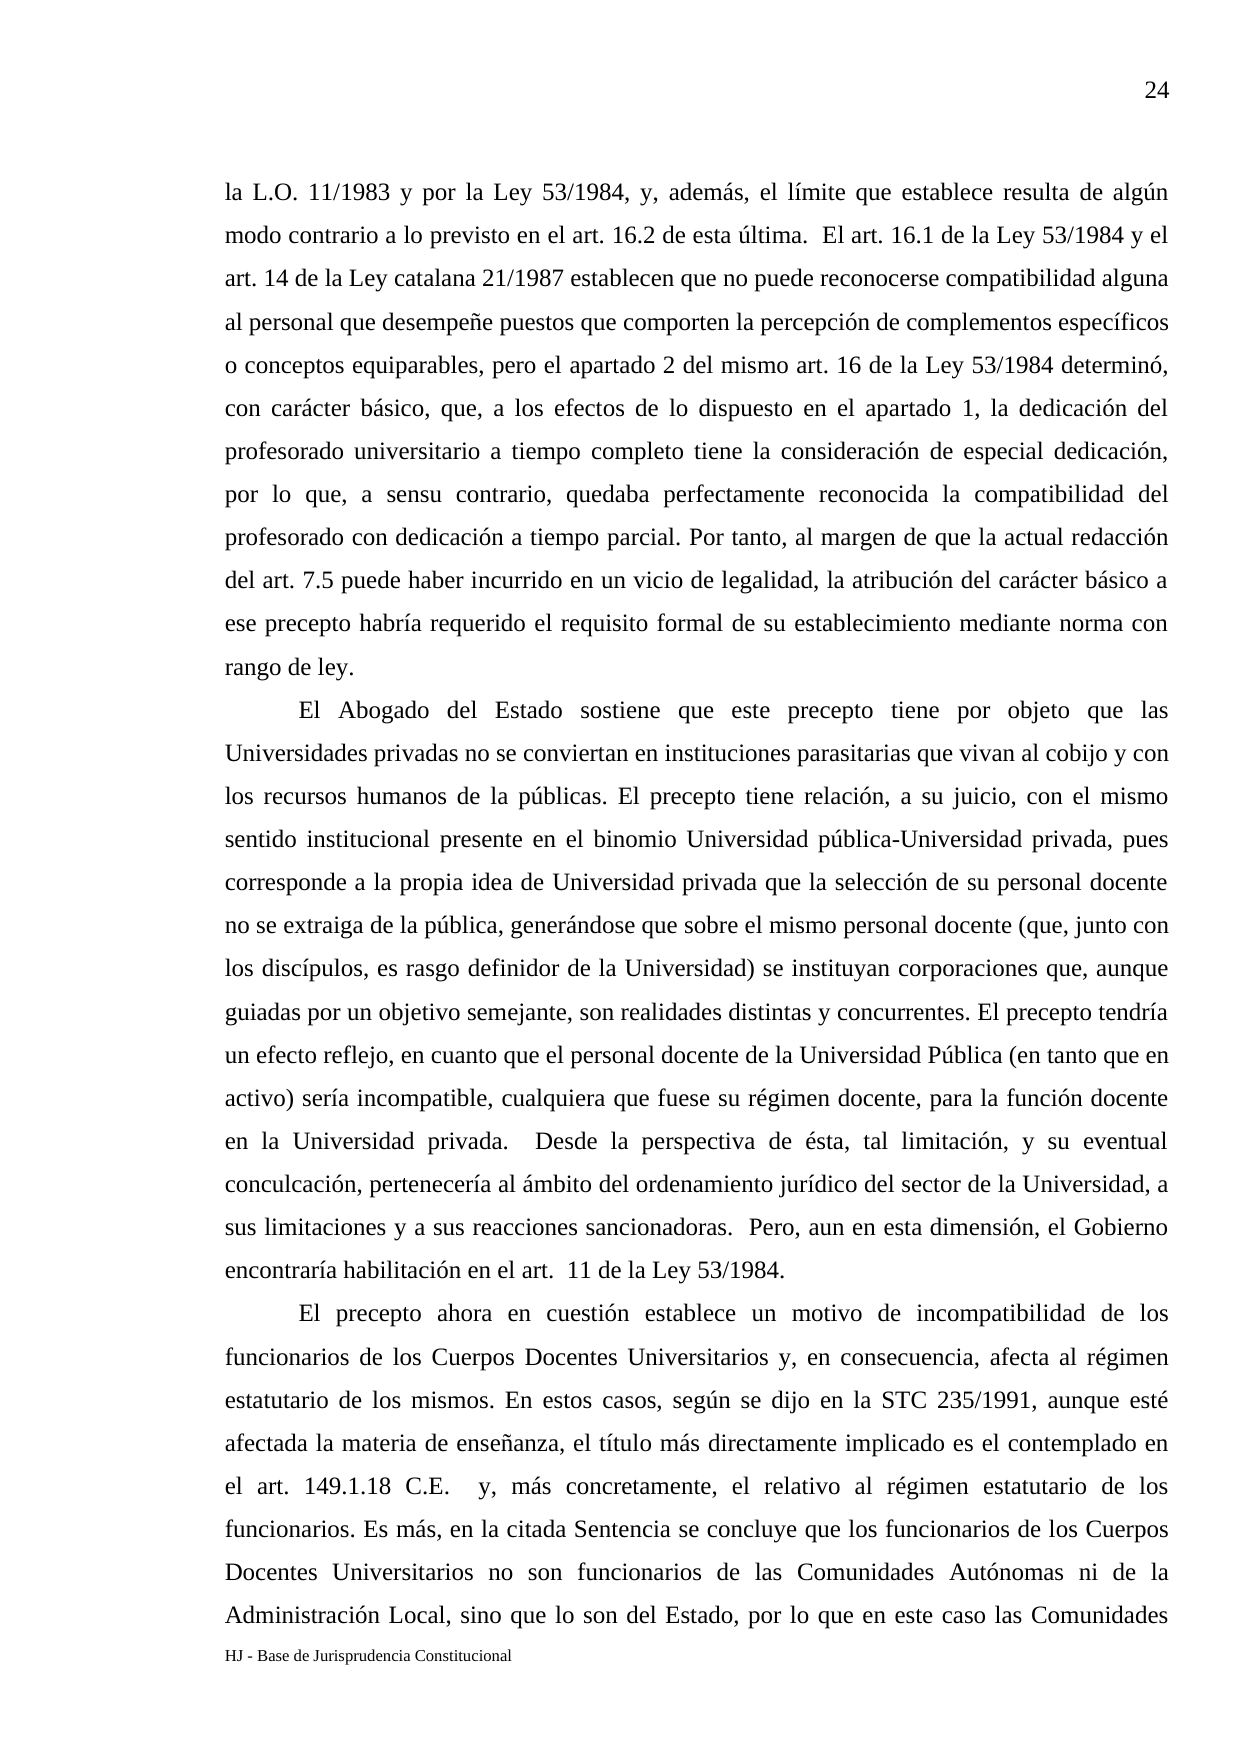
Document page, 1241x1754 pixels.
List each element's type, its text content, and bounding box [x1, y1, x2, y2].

text El Abogado del Estado sostiene que este precepto tiene por objeto que las Universidades privadas no se conviertan en instituciones parasitarias que vivan al cobijo y con los recursos humanos de la públicas. El precepto tiene relación, a su juicio, con el mismo sentido institucional presente en el binomio Universidad pública-Universidad privada, pues corresponde a la propia idea de Universidad privada que la selección de su personal docente no se extraiga de la pública, generándose que sobre el mismo personal docente (que, junto con los discípulos, es rasgo definidor de la Universidad) se instituyan corporaciones que, aunque guiadas por un objetivo semejante, son realidades distintas y concurrentes. El precepto tendría un efecto reflejo, en cuanto que el personal docente de la Universidad Pública (en tanto que en activo) sería incompatible, cualquiera que fuese su régimen docente, para la función docente en la Universidad privada. Desde la perspectiva de ésta, tal limitación, y su eventual conculcación, pertenecería al ámbito del ordenamiento jurídico del sector de la Universidad, a sus limitaciones y a sus reacciones sancionadoras. Pero, aun en esta dimensión, el Gobierno encontraría habilitación en el art. 11 de la Ley 53/1984. [224, 695, 1169, 1284]
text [224, 1298, 1169, 1629]
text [224, 177, 1169, 680]
